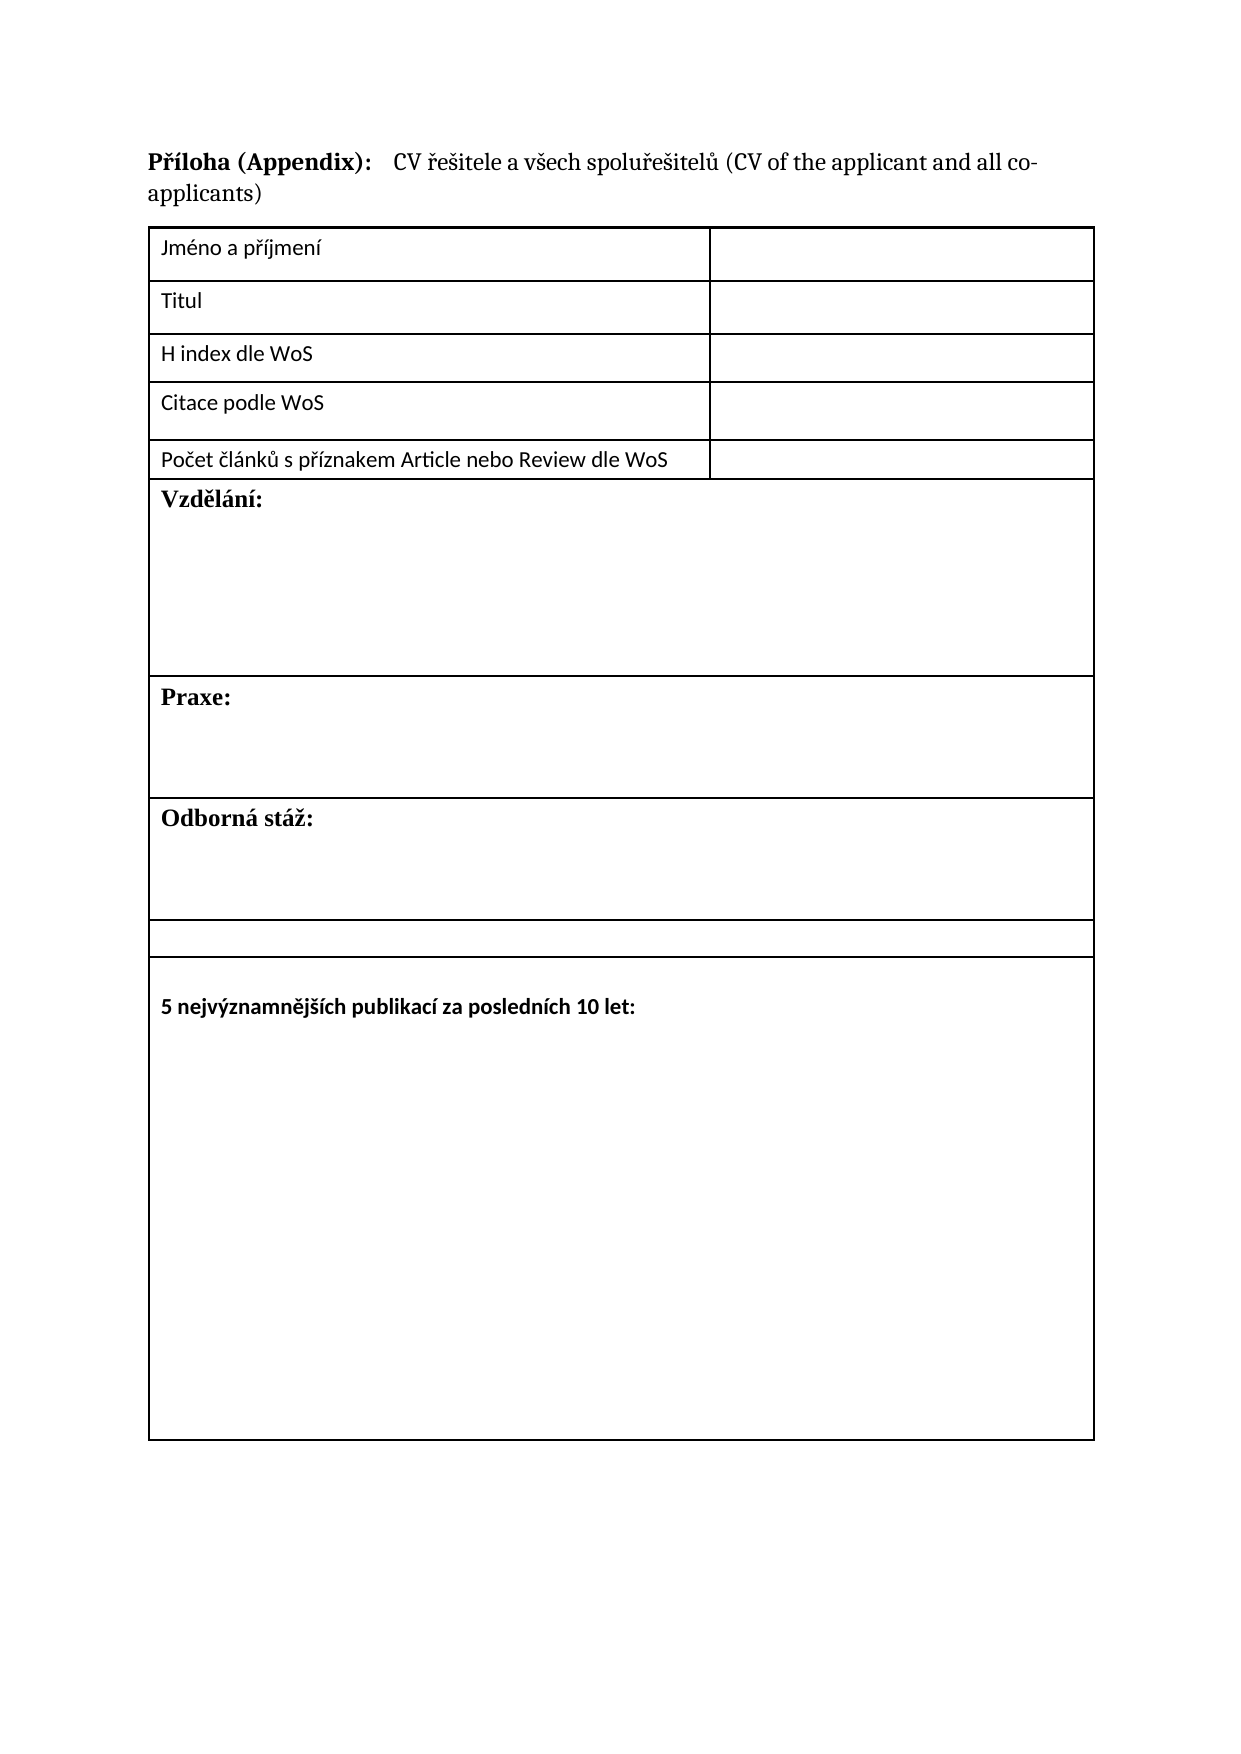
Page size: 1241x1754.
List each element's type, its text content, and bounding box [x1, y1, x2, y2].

table_cell [150, 921, 1093, 956]
table_cell Citace podle WoS [150, 383, 709, 438]
table_cell Praxe: [150, 677, 1093, 797]
table_cell [711, 335, 1093, 381]
table_cell Počet článků s příznakem Article nebo Review dle WoS [150, 441, 709, 477]
table_cell Vzdělání: [150, 480, 1093, 675]
table_cell [711, 383, 1093, 438]
table_cell H index dle WoS [150, 335, 709, 381]
table_header Jméno a příjmení [150, 229, 709, 279]
table_cell 5 nejvýznamnějších publikací za posledních 10 let: [150, 958, 1093, 1438]
table_header [711, 229, 1093, 279]
table_cell [711, 441, 1093, 477]
text Příloha (Appendix): CV řešitele a všech spoluřešitelů (CV of the applicant and all co-applicants) [148, 148, 1092, 207]
table_cell [711, 282, 1093, 332]
table_cell Odborná stáž: [150, 799, 1093, 919]
table_cell Titul [150, 282, 709, 332]
